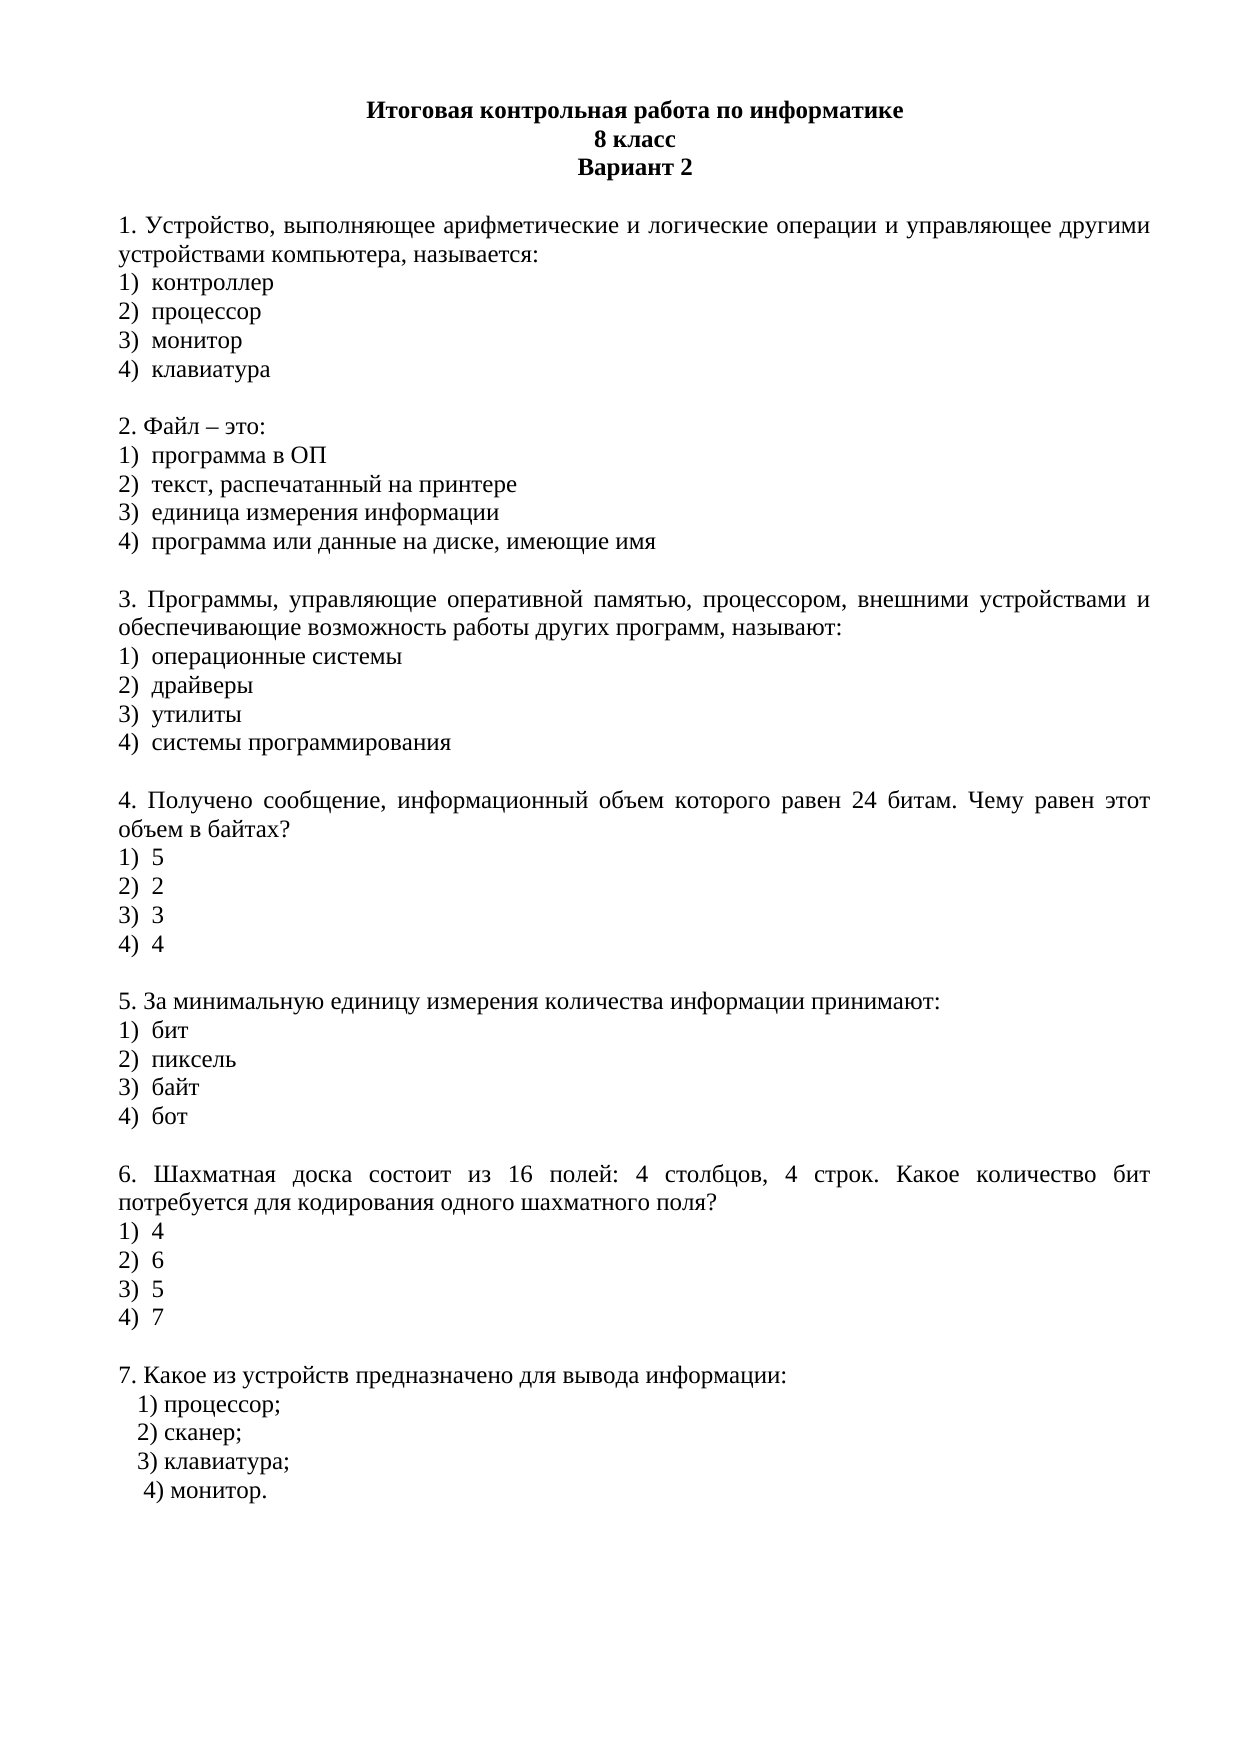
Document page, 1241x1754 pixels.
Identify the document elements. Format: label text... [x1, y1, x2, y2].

text 1) программа в ОП [118, 440, 1152, 469]
text 2. Файл – это: [118, 411, 1152, 440]
text 7. Какое из устройств предназначено для вывода информации: [118, 1360, 1152, 1389]
text 3) монитор [118, 325, 1152, 354]
text 4) клавиатура [118, 354, 1152, 382]
text 4) системы программирования [118, 727, 1152, 756]
text 1) 4 [118, 1216, 1152, 1245]
text 1) контроллер [118, 267, 1152, 296]
text 2) драйверы [118, 670, 1152, 699]
text 5. За минимальную единицу измерения количества информации принимают: [118, 986, 1152, 1015]
text 1) процессор; [118, 1389, 1152, 1417]
text 2) пиксель [118, 1044, 1152, 1072]
text Итоговая контрольная работа по информатике 8 класс [118, 95, 1152, 152]
text 2) сканер; [118, 1417, 1152, 1446]
text 3) единица измерения информации [118, 497, 1152, 526]
text 1. Устройство, выполняющее арифметические и логические операции и управляющее другими устройствами компьютера, называется: [118, 210, 1152, 267]
text 3) 5 [118, 1274, 1152, 1302]
subtitle Вариант 2 [118, 152, 1152, 181]
text 2) 6 [118, 1245, 1152, 1274]
text 3) 3 [118, 900, 1152, 929]
text 2) текст, распечатанный на принтере [118, 469, 1152, 497]
text 2) 2 [118, 871, 1152, 900]
text 6. Шахматная доска состоит из 16 полей: 4 столбцов, 4 строк. Какое количество бит потребуется для кодирования одного шахматного поля? [118, 1159, 1152, 1216]
text 3) клавиатура; [118, 1446, 1152, 1475]
text 4. Получено сообщение, информационный объем которого равен 24 битам. Чему равен этот объем в байтах? [118, 785, 1152, 842]
text 1) операционные системы [118, 641, 1152, 670]
text 4) 7 [118, 1302, 1152, 1331]
text 4) программа или данные на диске, имеющие имя [118, 526, 1152, 555]
text 1) 5 [118, 842, 1152, 871]
text 1) бит [118, 1015, 1152, 1044]
text 3) байт [118, 1072, 1152, 1101]
text 3. Программы, управляющие оперативной памятью, процессором, внешними устройствами и обеспечивающие возможность работы других программ, называют: [118, 584, 1152, 641]
text 4) 4 [118, 929, 1152, 957]
text 4) монитор. [118, 1475, 1152, 1504]
text 3) утилиты [118, 699, 1152, 727]
text 2) процессор [118, 296, 1152, 325]
text 4) бот [118, 1101, 1152, 1130]
